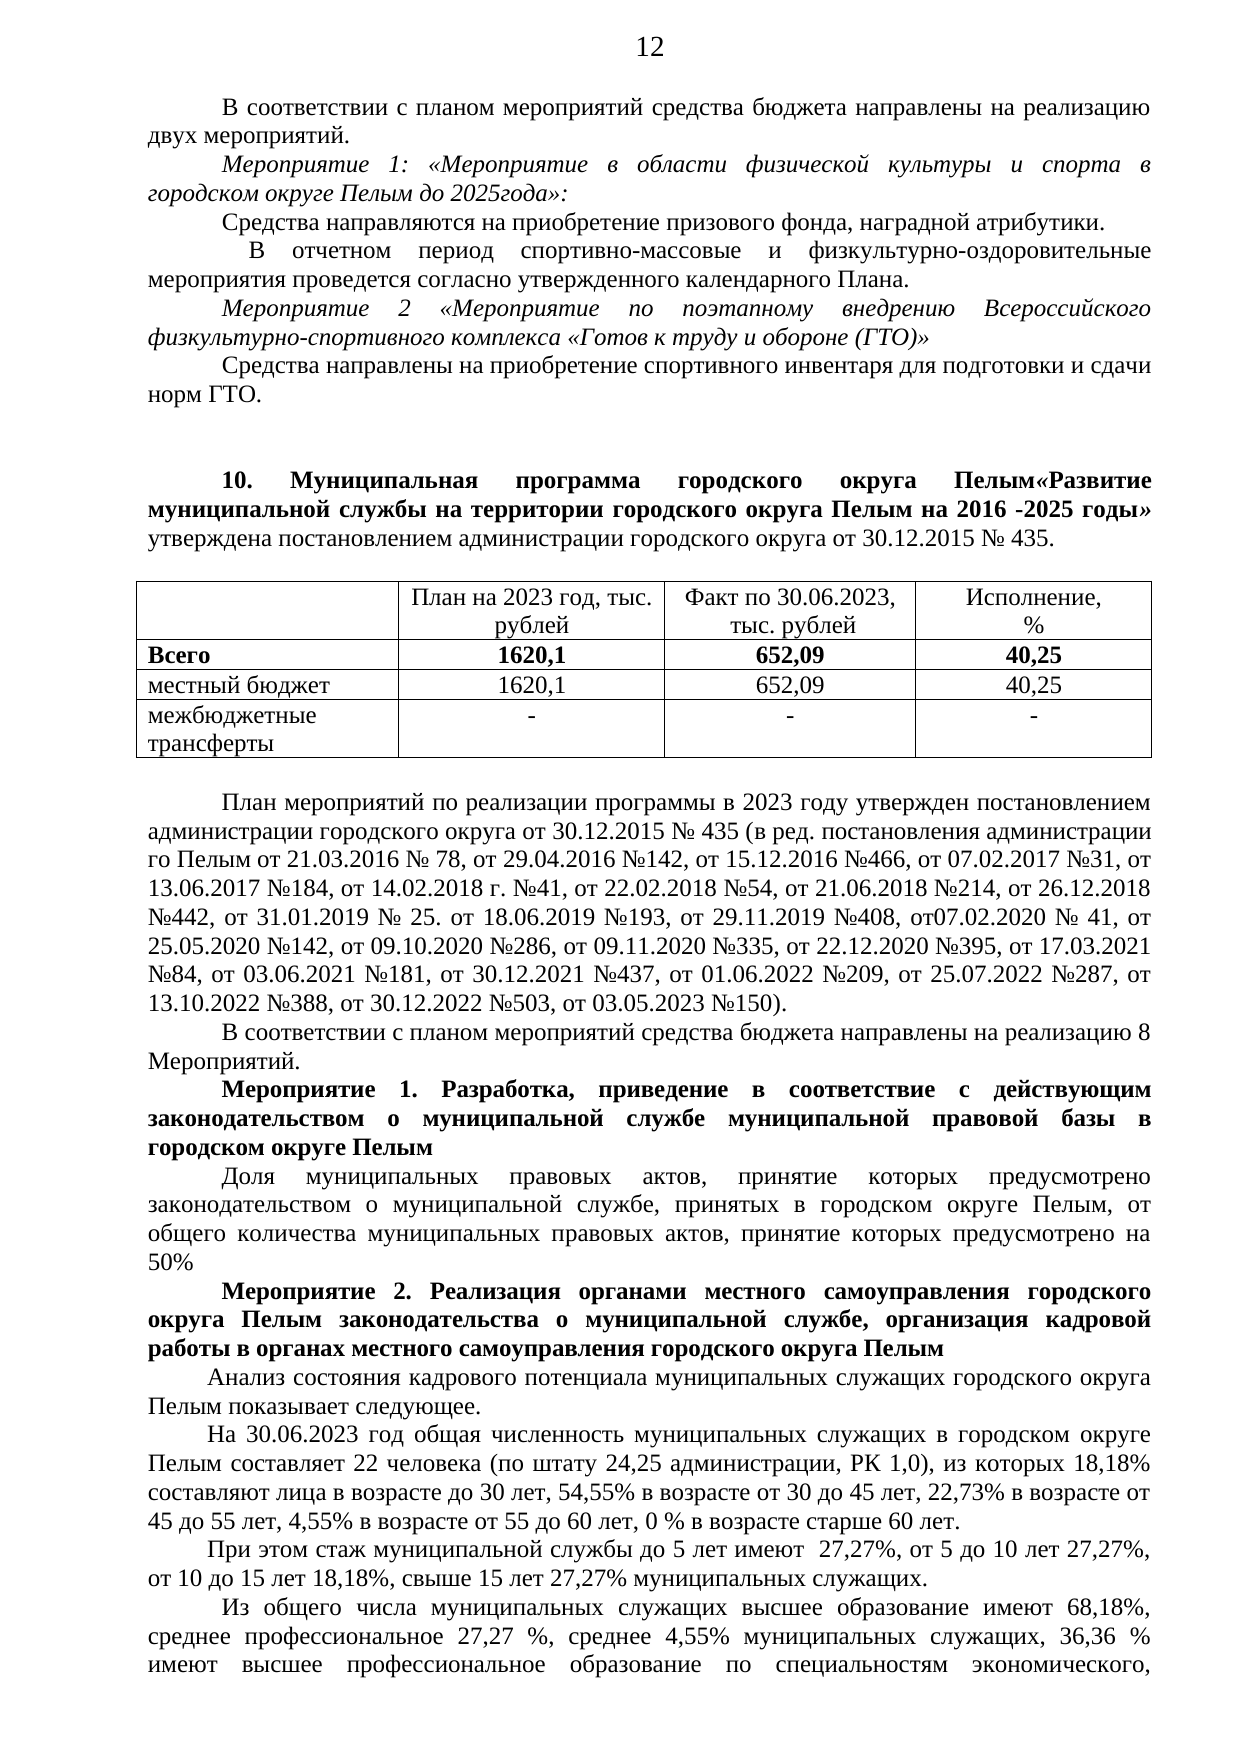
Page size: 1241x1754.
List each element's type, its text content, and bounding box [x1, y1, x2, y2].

text Мероприятие 1: «Мероприятие в области физической культуры и спорта в городском округе Пелым до 2025года»: [148, 149, 1152, 207]
text Доля муниципальных правовых актов, принятие которых предусмотрено законодательством о муниципальной службе, принятых в городском округе Пелым, от общего количества муниципальных правовых актов, принятие которых предусмотрено на 50% [148, 1161, 1152, 1276]
table_cell - [399, 700, 664, 757]
table_header [137, 582, 398, 639]
text В соответствии с планом мероприятий средства бюджета направлены на реализацию 8 Мероприятий. [148, 1017, 1152, 1074]
text Мероприятие 1. Разработка, приведение в соответствие с действующим законодательством о муниципальной службе муниципальной правовой базы в городском округе Пелым [148, 1074, 1152, 1161]
text На 30.06.2023 год общая численность муниципальных служащих в городском округе Пелым составляет 22 человека (по штату 24,25 администрации, РК 1,0), из которых 18,18% составляют лица в возрасте до 30 лет, 54,55% в возрасте от 30 до 45 лет, 22,73% в возрасте от 45 до 55 лет, 4,55% в возрасте от 55 до 60 лет, 0 % в возрасте старше 60 лет. [148, 1419, 1152, 1534]
text 10. Муниципальная программа городского округа Пелым«Развитие муниципальной службы на территории городского округа Пелым на 2016 -2025 годы» утверждена постановлением администрации городского округа от 30.12.2015 № 435. [148, 466, 1152, 552]
text Мероприятие 2. Реализация органами местного самоуправления городского округа Пелым законодательства о муниципальной службе, организация кадровой работы в органах местного самоуправления городского округа Пелым [148, 1276, 1152, 1362]
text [148, 1592, 1152, 1678]
text В отчетном период спортивно-массовые и физкультурно-оздоровительные мероприятия проведется согласно утвержденного календарного Плана. [148, 236, 1152, 293]
text Средства направляются на приобретение призового фонда, наградной атрибутики. [148, 207, 1152, 236]
text План мероприятий по реализации программы в 2023 году утвержден постановлением администрации городского округа от 30.12.2015 № 435 (в ред. постановления администрации го Пелым от 21.03.2016 № 78, от 29.04.2016 №142, от 15.12.2016 №466, от 07.02.2017 №31, от 13.06.2017 №184, от 14.02.2018 г. №41, от 22.02.2018 №54, от 21.06.2018 №214, от 26.12.2018 №442, от 31.01.2019 № 25. от 18.06.2019 №193, от 29.11.2019 №408, от07.02.2020 № 41, от 25.05.2020 №142, от 09.10.2020 №286, от 09.11.2020 №335, от 22.12.2020 №395, от 17.03.2021 №84, от 03.06.2021 №181, от 30.12.2021 №437, от 01.06.2022 №209, от 25.07.2022 №287, от 13.10.2022 №388, от 30.12.2022 №503, от 03.05.2023 №150). [148, 787, 1152, 1017]
table_cell - [665, 700, 915, 757]
table_cell - [916, 700, 1151, 757]
text В соответствии с планом мероприятий средства бюджета направлены на реализацию двух мероприятий. [148, 92, 1152, 149]
text Средства направлены на приобретение спортивного инвентаря для подготовки и сдачи норм ГТО. [148, 351, 1152, 408]
text Мероприятие 2 «Мероприятие по поэтапному внедрению Всероссийского физкультурно-спортивного комплекса «Готов к труду и обороне (ГТО)» [148, 293, 1152, 351]
text Анализ состояния кадрового потенциала муниципальных служащих городского округа Пелым показывает следующее. [148, 1362, 1152, 1419]
text При этом стаж муниципальной службы до 5 лет имеют 27,27%, от 5 до 10 лет 27,27%, от 10 до 15 лет 18,18%, свыше 15 лет 27,27% муниципальных служащих. [148, 1534, 1152, 1592]
